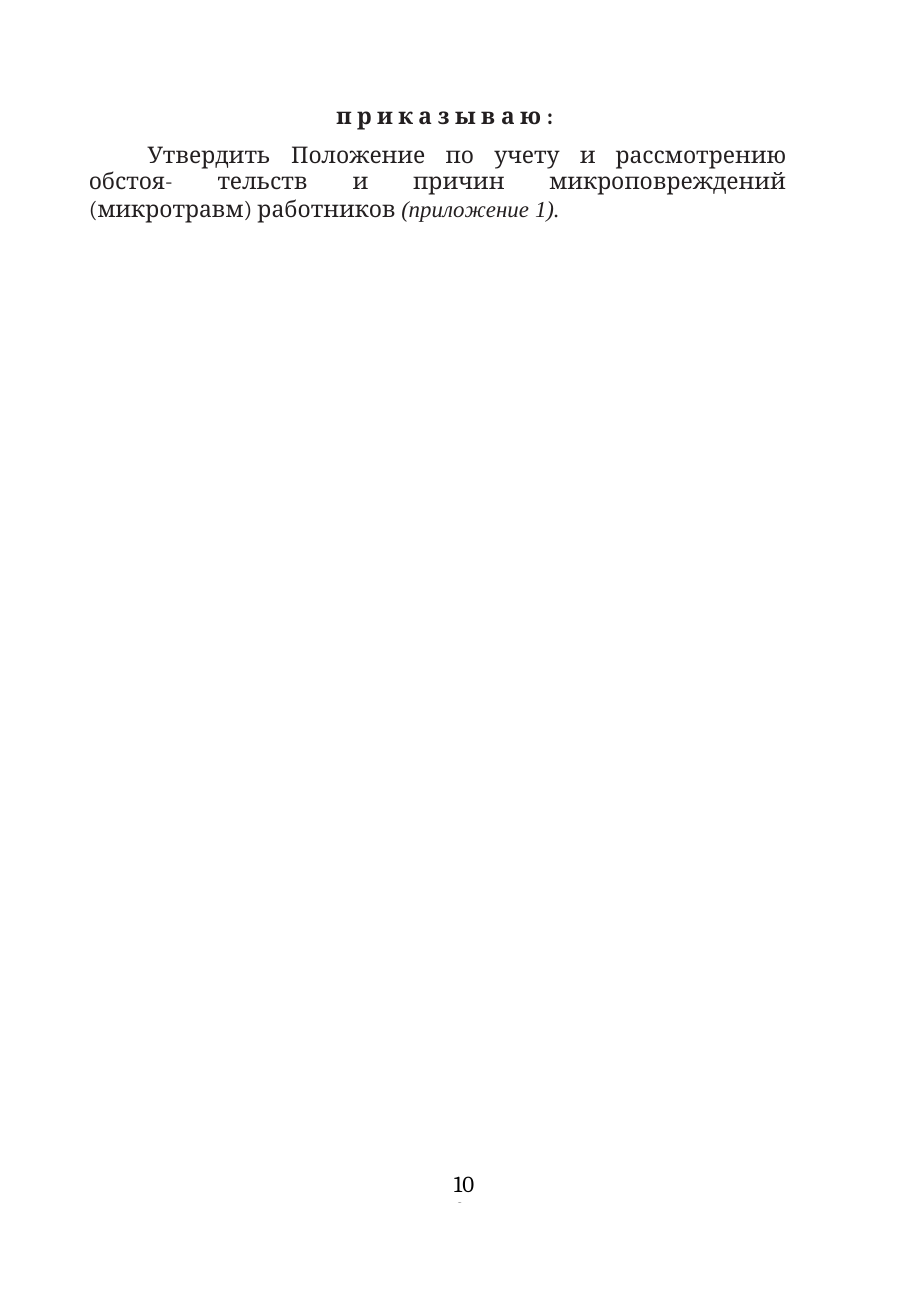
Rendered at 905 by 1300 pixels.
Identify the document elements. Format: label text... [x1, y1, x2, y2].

text Утвердить Положение по учету и рассмотрению обстоя- тельств и причин микроповреждений (микротравм) работников (приложение 1). [88, 142, 786, 223]
subtitle п р и к а з ы в а ю : [336, 104, 839, 131]
